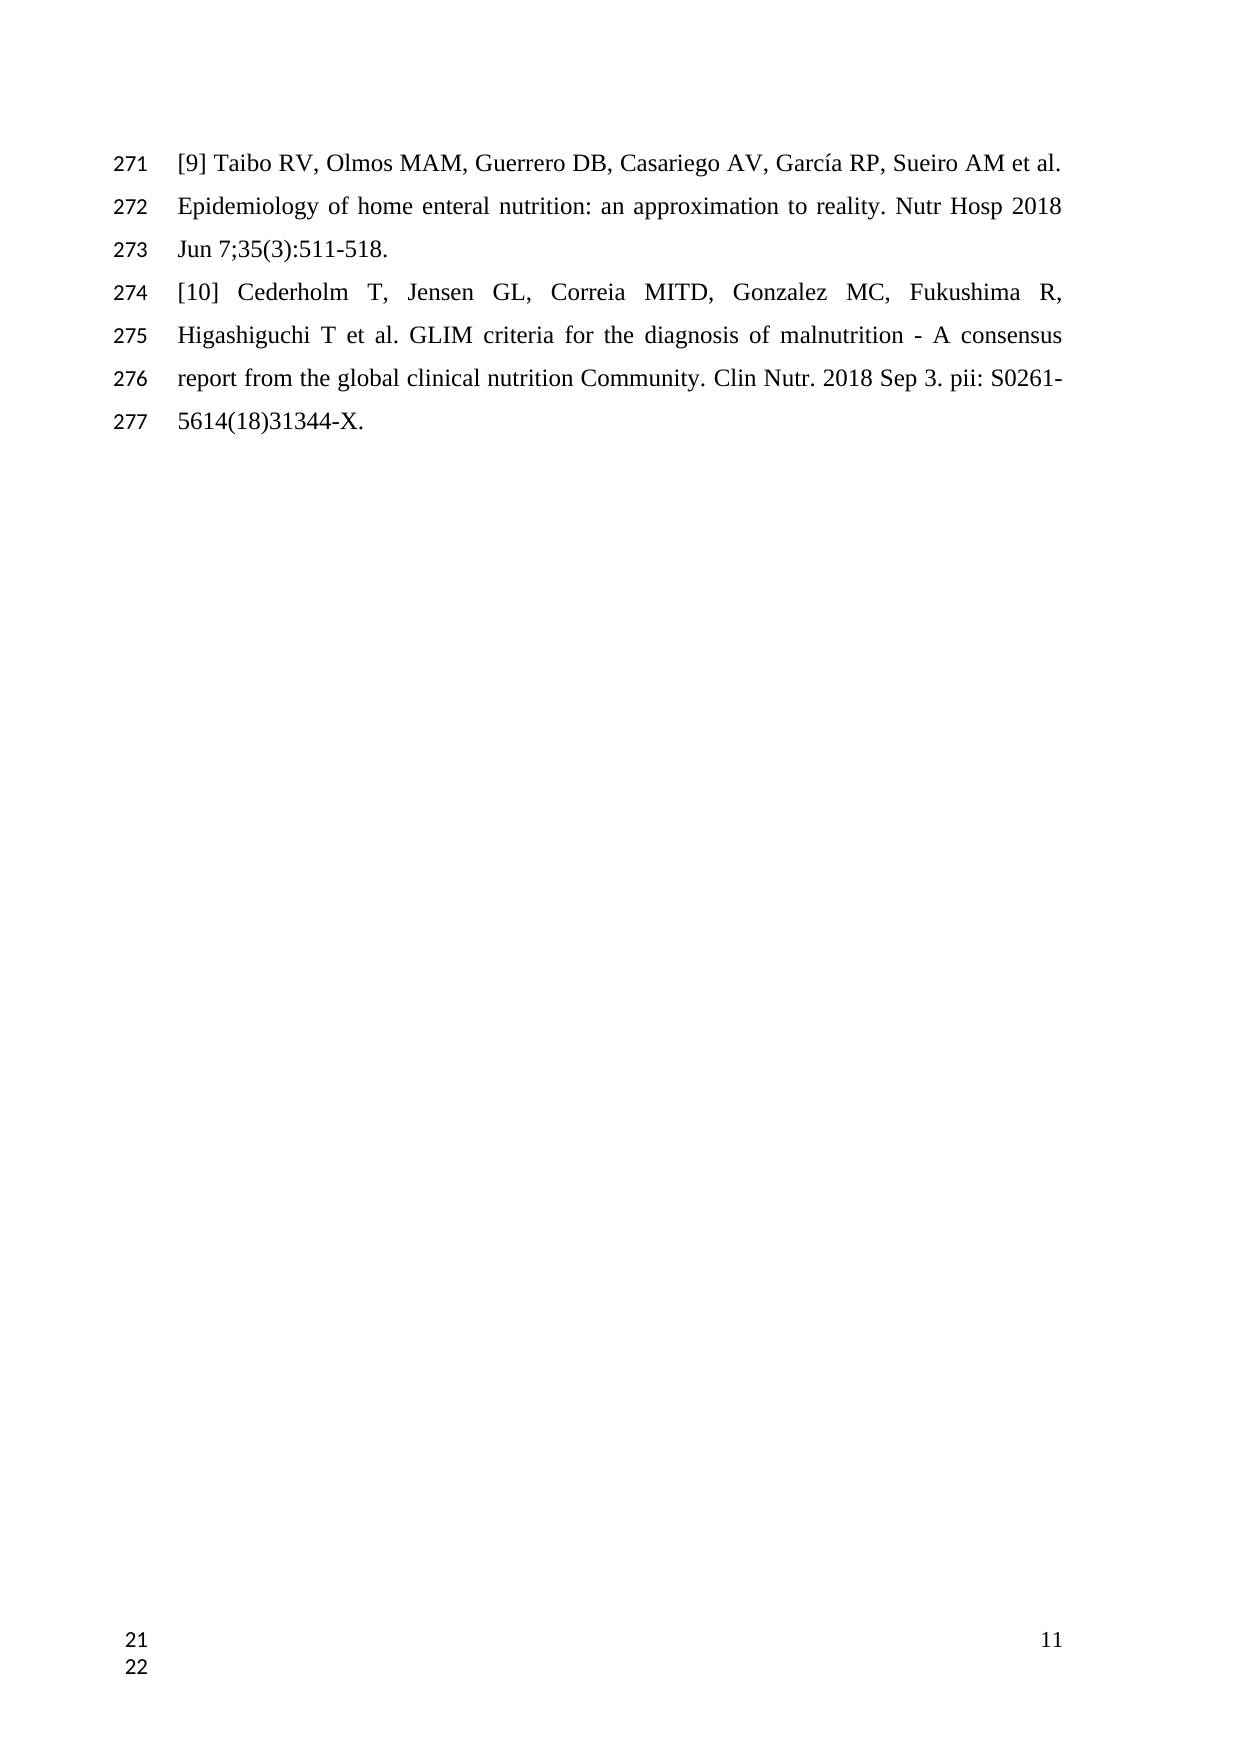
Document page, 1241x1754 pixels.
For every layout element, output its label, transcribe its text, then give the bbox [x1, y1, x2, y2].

text [10] Cederholm T, Jensen GL, Correia MITD, Gonzalez MC, Fukushima R, Higashiguchi T et al. GLIM criteria for the diagnosis of malnutrition - A consensus report from the global clinical nutrition Community. Clin Nutr. 2018 Sep 3. pii: S0261-5614(18)31344-X. [177, 277, 1063, 435]
text [9] Taibo RV, Olmos MAM, Guerrero DB, Casariego AV, García RP, Sueiro AM et al. Epidemiology of home enteral nutrition: an approximation to reality. Nutr Hosp 2018 Jun 7;35(3):511-518. [177, 148, 1063, 263]
